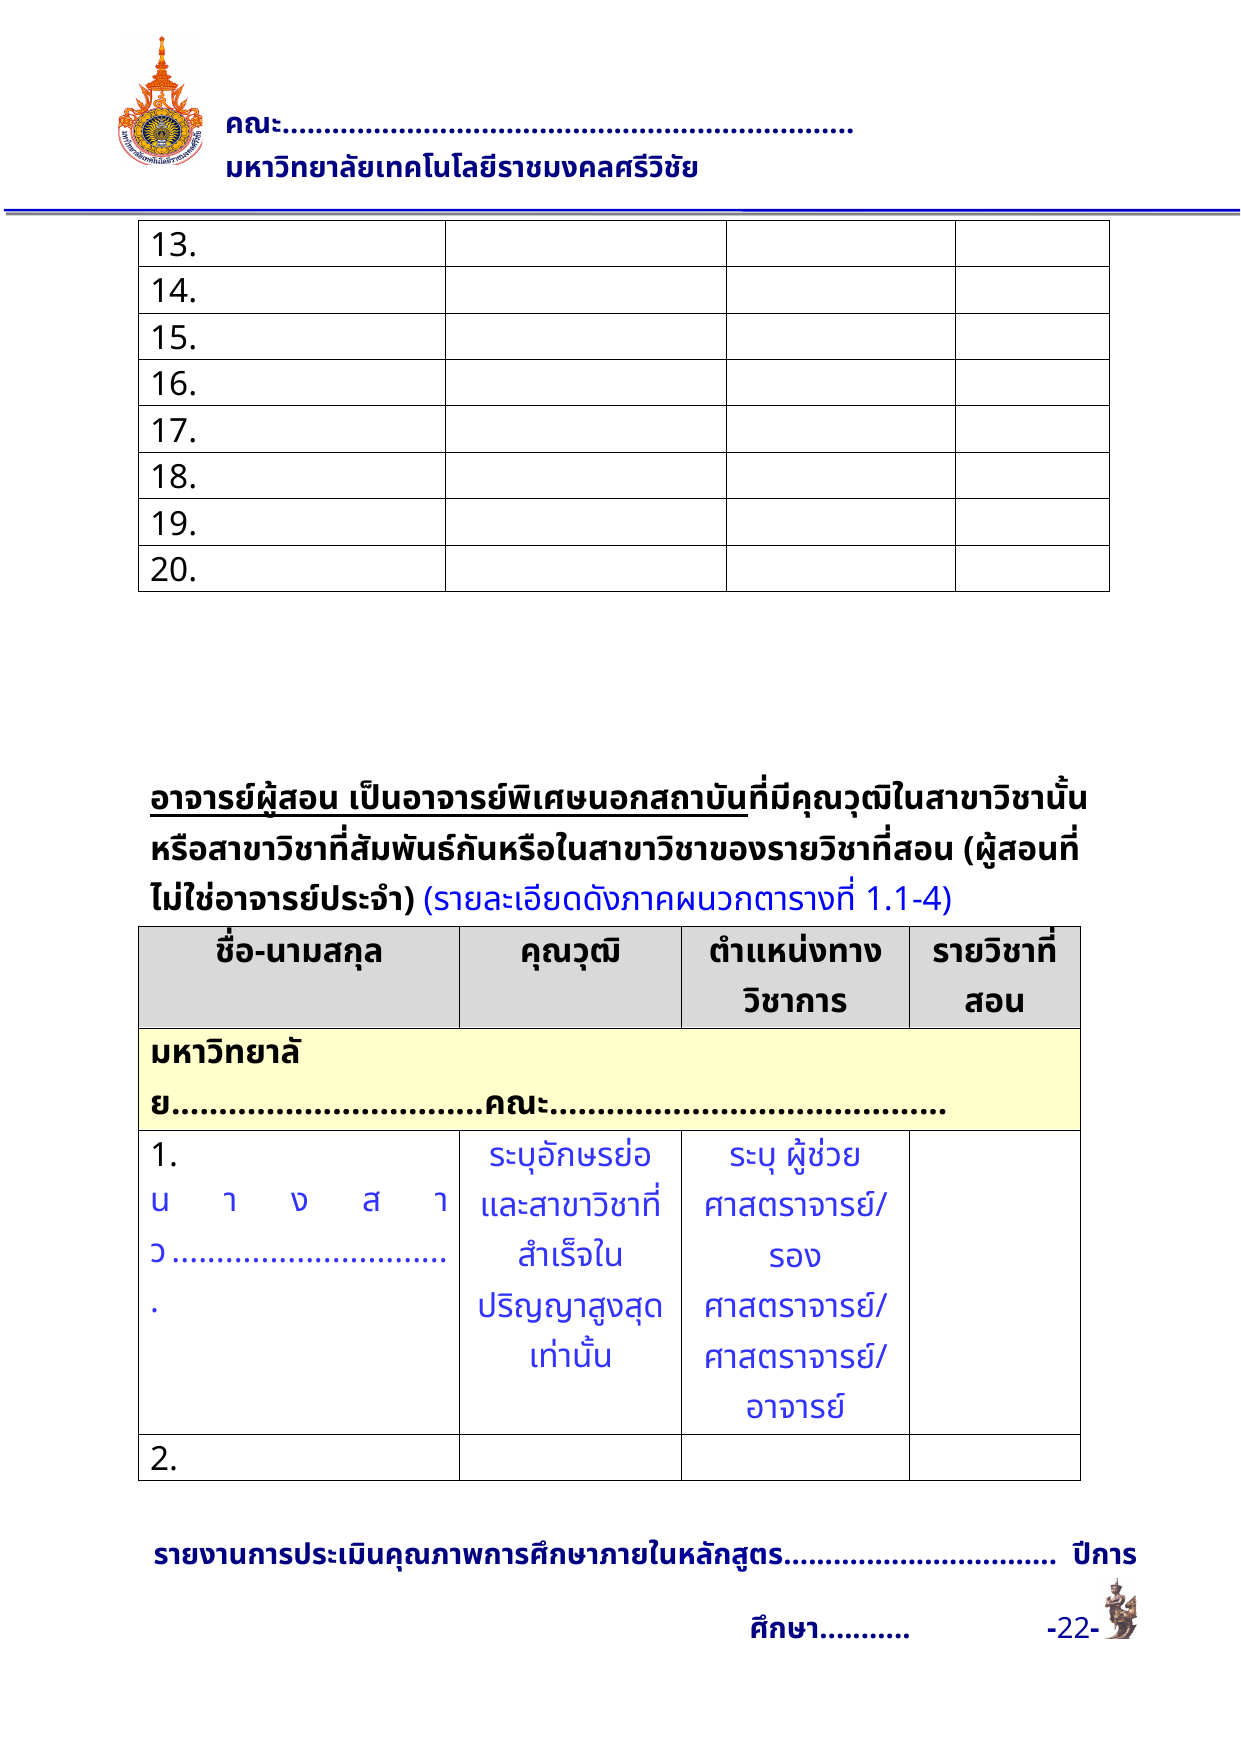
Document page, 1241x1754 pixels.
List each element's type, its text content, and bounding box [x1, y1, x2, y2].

table_cell 17. [139, 406, 445, 452]
table_cell [727, 499, 955, 545]
table_cell ระบุอักษรย่อและสาขาวิชาที่สำเร็จในปริญญาสูงสุดเท่านั้น [460, 1131, 681, 1434]
table_cell 19. [139, 499, 445, 545]
table_cell 20. [139, 546, 445, 591]
table_header ชื่อ-นามสกุล [139, 927, 459, 1027]
table_cell [956, 406, 1109, 452]
table_cell 2. ผศ........................................... [139, 1435, 459, 1480]
table_cell [446, 267, 726, 312]
table_cell [446, 314, 726, 359]
text อาจารย์ผู้สอน เป็นอาจารย์พิเศษนอกสถาบันที่มีคุณวุฒิในสาขาวิชานั้นหรือสาขาวิชาที่สัมพันธ์กันหรือในสาขาวิชาของรายวิชาที่สอน (ผู้สอนที่ไม่ใช่อาจารย์ประจำ) (รายละเอียดดังภาคผนวกตารางที่ 1.1-4) [150, 774, 1137, 926]
table_cell [460, 1435, 681, 1480]
table_cell 1. นางสาว................................ [139, 1131, 459, 1434]
table_cell [446, 360, 726, 405]
table_cell มหาวิทยาลัย.................................คณะ.......................................... [139, 1029, 1080, 1129]
table_cell [446, 221, 726, 266]
table_cell [910, 1435, 1080, 1480]
table_cell [910, 1131, 1080, 1434]
table_cell [956, 453, 1109, 498]
table_cell [727, 406, 955, 452]
picture [118, 36, 203, 165]
table_cell 16. [139, 360, 445, 405]
table_cell [446, 406, 726, 452]
table_cell [727, 221, 955, 266]
table_cell [956, 360, 1109, 405]
table_cell [682, 1435, 909, 1480]
table_header รายวิชาที่สอน [910, 927, 1080, 1027]
table_cell [727, 546, 955, 591]
table_cell [956, 314, 1109, 359]
table_header ตำแหน่งทางวิชาการ [682, 927, 909, 1027]
table_cell 15. [139, 314, 445, 359]
table_cell [956, 546, 1109, 591]
table_cell ระบุ ผู้ช่วยศาสตราจารย์/ รองศาสตราจารย์/ ศาสตราจารย์/ อาจารย์ [682, 1131, 909, 1434]
table_cell [446, 453, 726, 498]
table_cell [727, 267, 955, 312]
table_cell [956, 221, 1109, 266]
picture [1099, 1577, 1138, 1639]
table_cell 13. [139, 221, 445, 266]
table_cell [956, 499, 1109, 545]
table_cell [446, 499, 726, 545]
table_cell [956, 267, 1109, 312]
table_cell [727, 360, 955, 405]
table_cell [446, 546, 726, 591]
table_header คุณวุฒิ [460, 927, 681, 1027]
table_cell 18. [139, 453, 445, 498]
table_cell [727, 453, 955, 498]
table_cell [727, 314, 955, 359]
table_cell 14. [139, 267, 445, 312]
